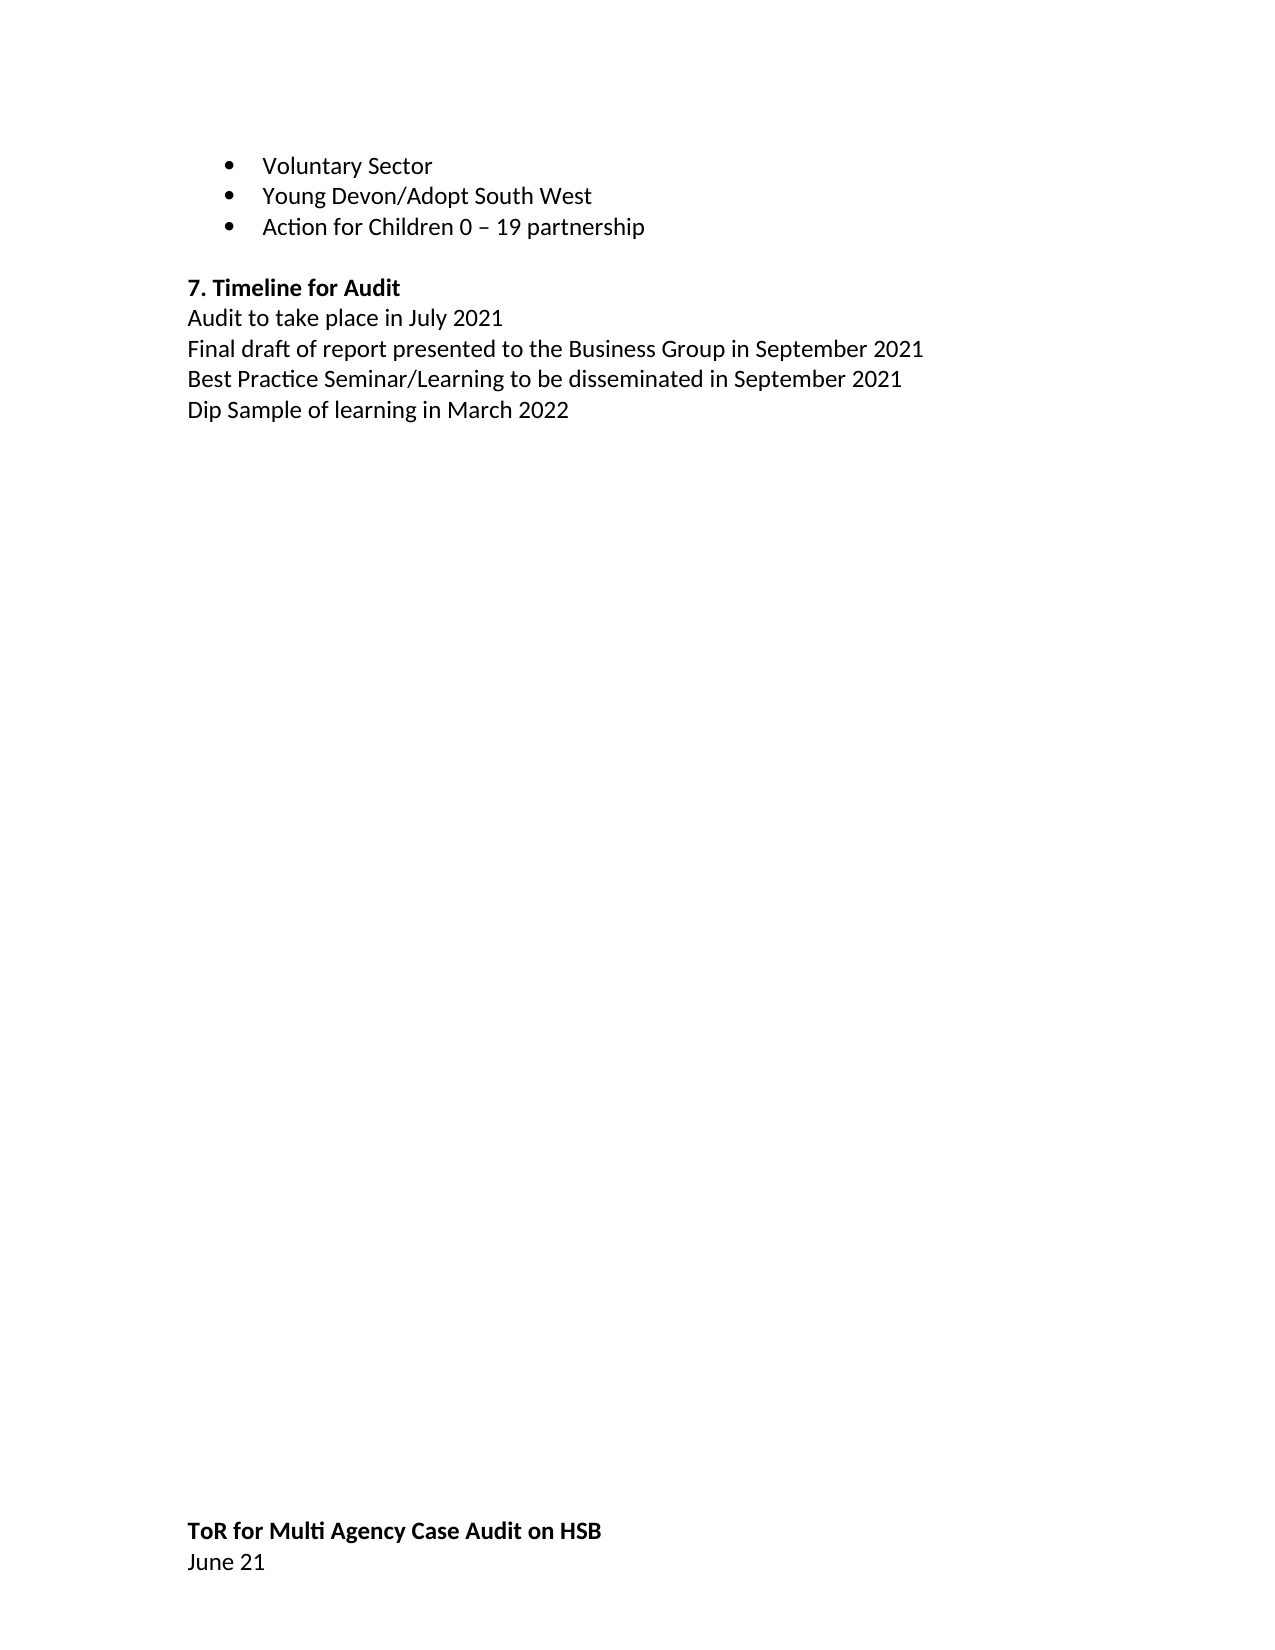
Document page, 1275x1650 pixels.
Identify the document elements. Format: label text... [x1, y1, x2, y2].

text Dip Sample of learning in March 2022 [187, 394, 1087, 425]
list Young Devon/Adopt South West [225, 181, 1087, 211]
text Best Practice Seminar/Learning to be disseminated in September 2021 [187, 364, 1087, 394]
text 7. Timeline for Audit [187, 272, 1087, 303]
text Audit to take place in July 2021 [187, 303, 1087, 333]
text Final draft of report presented to the Business Group in September 2021 [187, 333, 1087, 364]
list Action for Children 0 – 19 partnership [225, 211, 1087, 242]
list Voluntary Sector [225, 150, 1087, 181]
